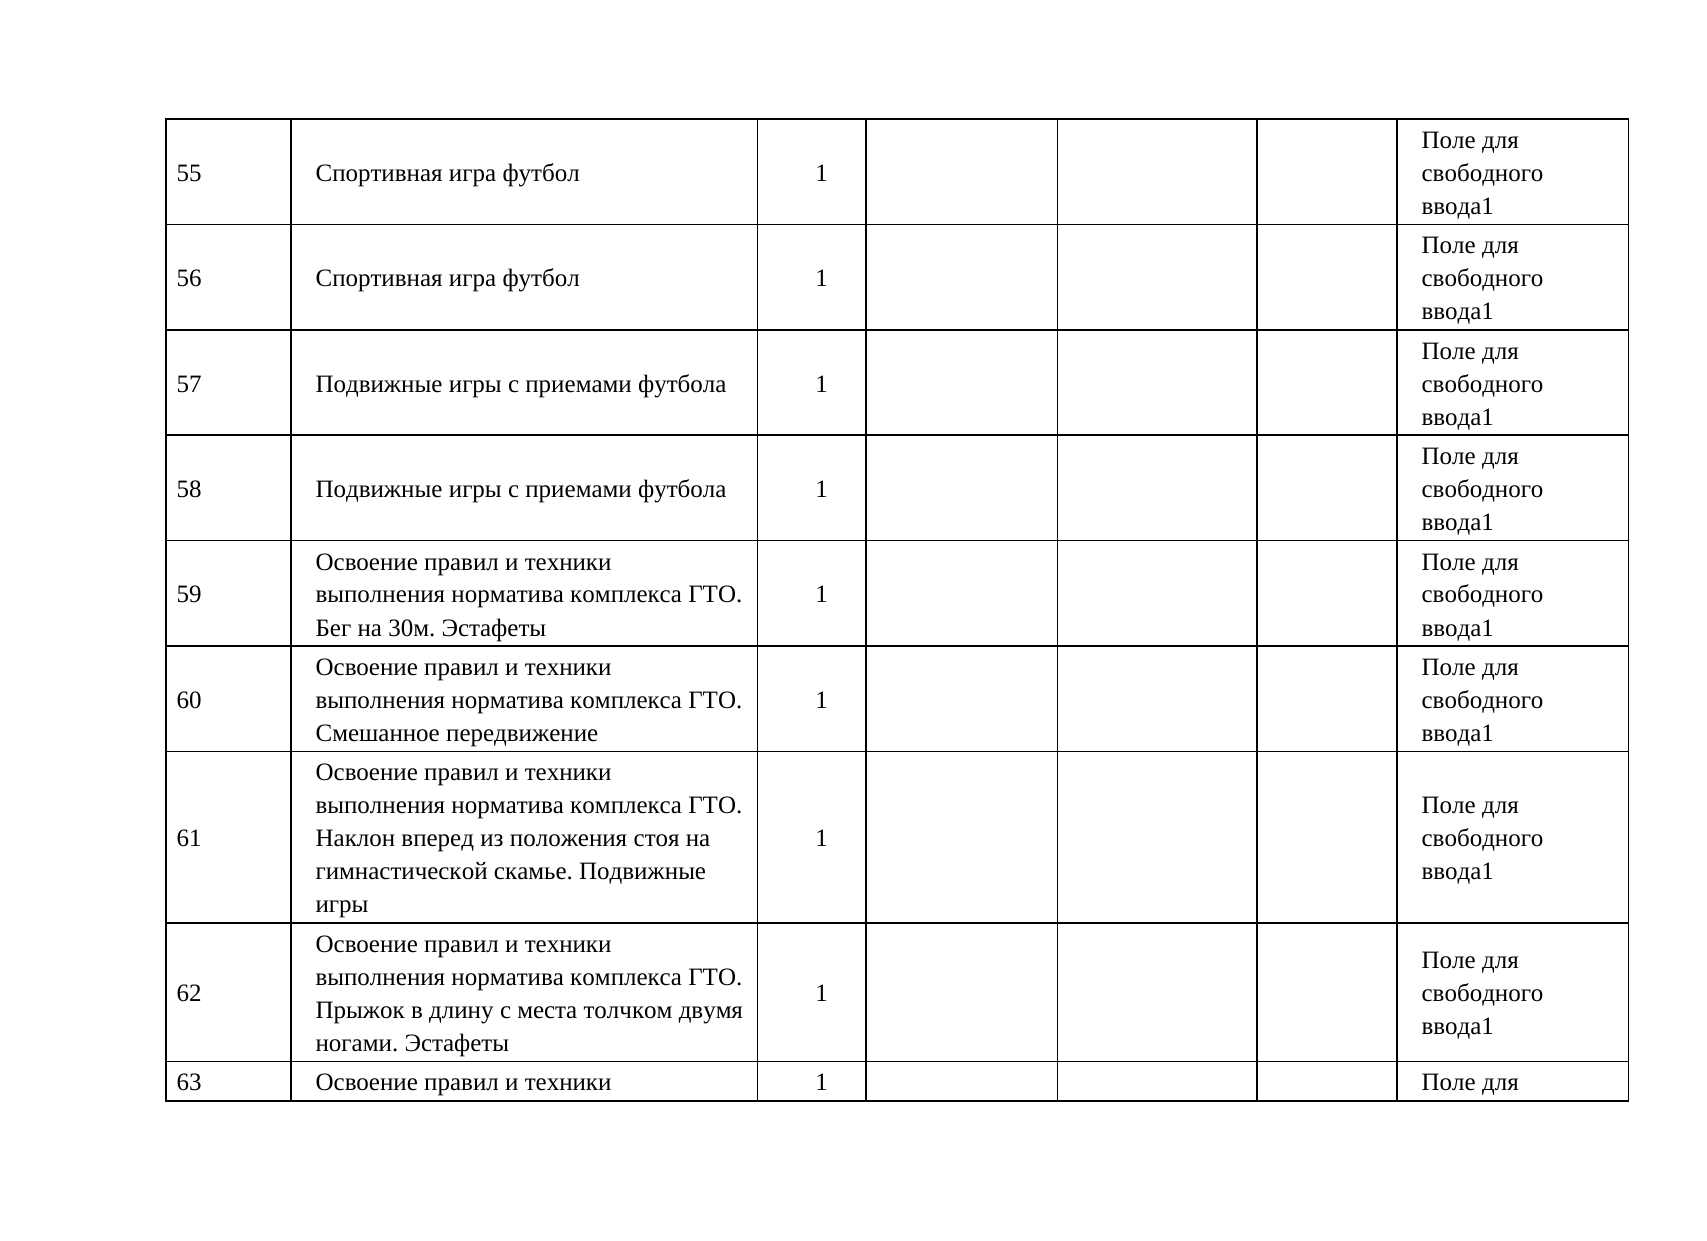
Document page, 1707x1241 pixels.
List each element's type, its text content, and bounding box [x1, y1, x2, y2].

table_cell [867, 647, 1057, 751]
table_cell 1 [758, 331, 865, 434]
table_cell Поле для свободного ввода1 [1398, 924, 1628, 1061]
table_cell 1 [758, 924, 865, 1061]
table_cell Поле для свободного ввода1 [1398, 752, 1628, 922]
table_cell 1 [758, 752, 865, 922]
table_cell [292, 1062, 757, 1100]
table_cell 58 [167, 436, 290, 540]
table_cell 1 [758, 120, 865, 223]
table_cell 1 [758, 1062, 865, 1100]
table_cell Освоение правил и техники выполнения норматива комплекса ГТО. Смешанное передвижение [292, 647, 757, 751]
table_cell Освоение правил и техники выполнения норматива комплекса ГТО. Бег на 30м. Эстафеты [292, 541, 757, 645]
table_cell 1 [758, 225, 865, 329]
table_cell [1398, 1062, 1628, 1100]
table_cell [1258, 752, 1396, 922]
table_cell [1258, 120, 1396, 223]
table_cell 1 [758, 436, 865, 540]
table_cell [1058, 924, 1256, 1061]
table_cell [867, 436, 1057, 540]
table_cell [1058, 120, 1256, 223]
table_cell [1058, 436, 1256, 540]
table_cell Освоение правил и техники выполнения норматива комплекса ГТО. Наклон вперед из положения стоя на гимнастической скамье. Подвижные игры [292, 752, 757, 922]
table_cell 63 [167, 1062, 290, 1100]
table_cell 59 [167, 541, 290, 645]
table_cell [867, 1062, 1057, 1100]
table_cell [1058, 647, 1256, 751]
table_cell Поле для свободного ввода1 [1398, 436, 1628, 540]
table_cell 1 [758, 647, 865, 751]
table_cell Поле для свободного ввода1 [1398, 647, 1628, 751]
table_cell Поле для свободного ввода1 [1398, 541, 1628, 645]
table_cell Спортивная игра футбол [292, 120, 757, 223]
table_cell [867, 225, 1057, 329]
table_cell Спортивная игра футбол [292, 225, 757, 329]
table_cell [867, 924, 1057, 1061]
table_cell [1258, 331, 1396, 434]
table_cell [1058, 752, 1256, 922]
table_cell 55 [167, 120, 290, 223]
table_cell [1258, 1062, 1396, 1100]
table_cell Подвижные игры с приемами футбола [292, 331, 757, 434]
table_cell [1398, 120, 1628, 223]
table_cell [1058, 541, 1256, 645]
table_cell 1 [758, 541, 865, 645]
table_cell [867, 331, 1057, 434]
table_cell [1258, 647, 1396, 751]
table_cell [1258, 541, 1396, 645]
table_cell [1058, 225, 1256, 329]
table_cell 62 [167, 924, 290, 1061]
table_cell 60 [167, 647, 290, 751]
table_cell Подвижные игры с приемами футбола [292, 436, 757, 540]
table_cell [1258, 225, 1396, 329]
table_cell Освоение правил и техники выполнения норматива комплекса ГТО. Прыжок в длину с места толчком двумя ногами. Эстафеты [292, 924, 757, 1061]
table_cell [1258, 924, 1396, 1061]
table_cell Поле для свободного ввода1 [1398, 331, 1628, 434]
table_cell [1058, 1062, 1256, 1100]
table_cell [1058, 331, 1256, 434]
table_cell 56 [167, 225, 290, 329]
table_cell [867, 120, 1057, 223]
table_cell [867, 752, 1057, 922]
table_cell [1258, 436, 1396, 540]
table_cell 61 [167, 752, 290, 922]
table_cell 57 [167, 331, 290, 434]
table_cell Поле для свободного ввода1 [1398, 225, 1628, 329]
table_cell [867, 541, 1057, 645]
